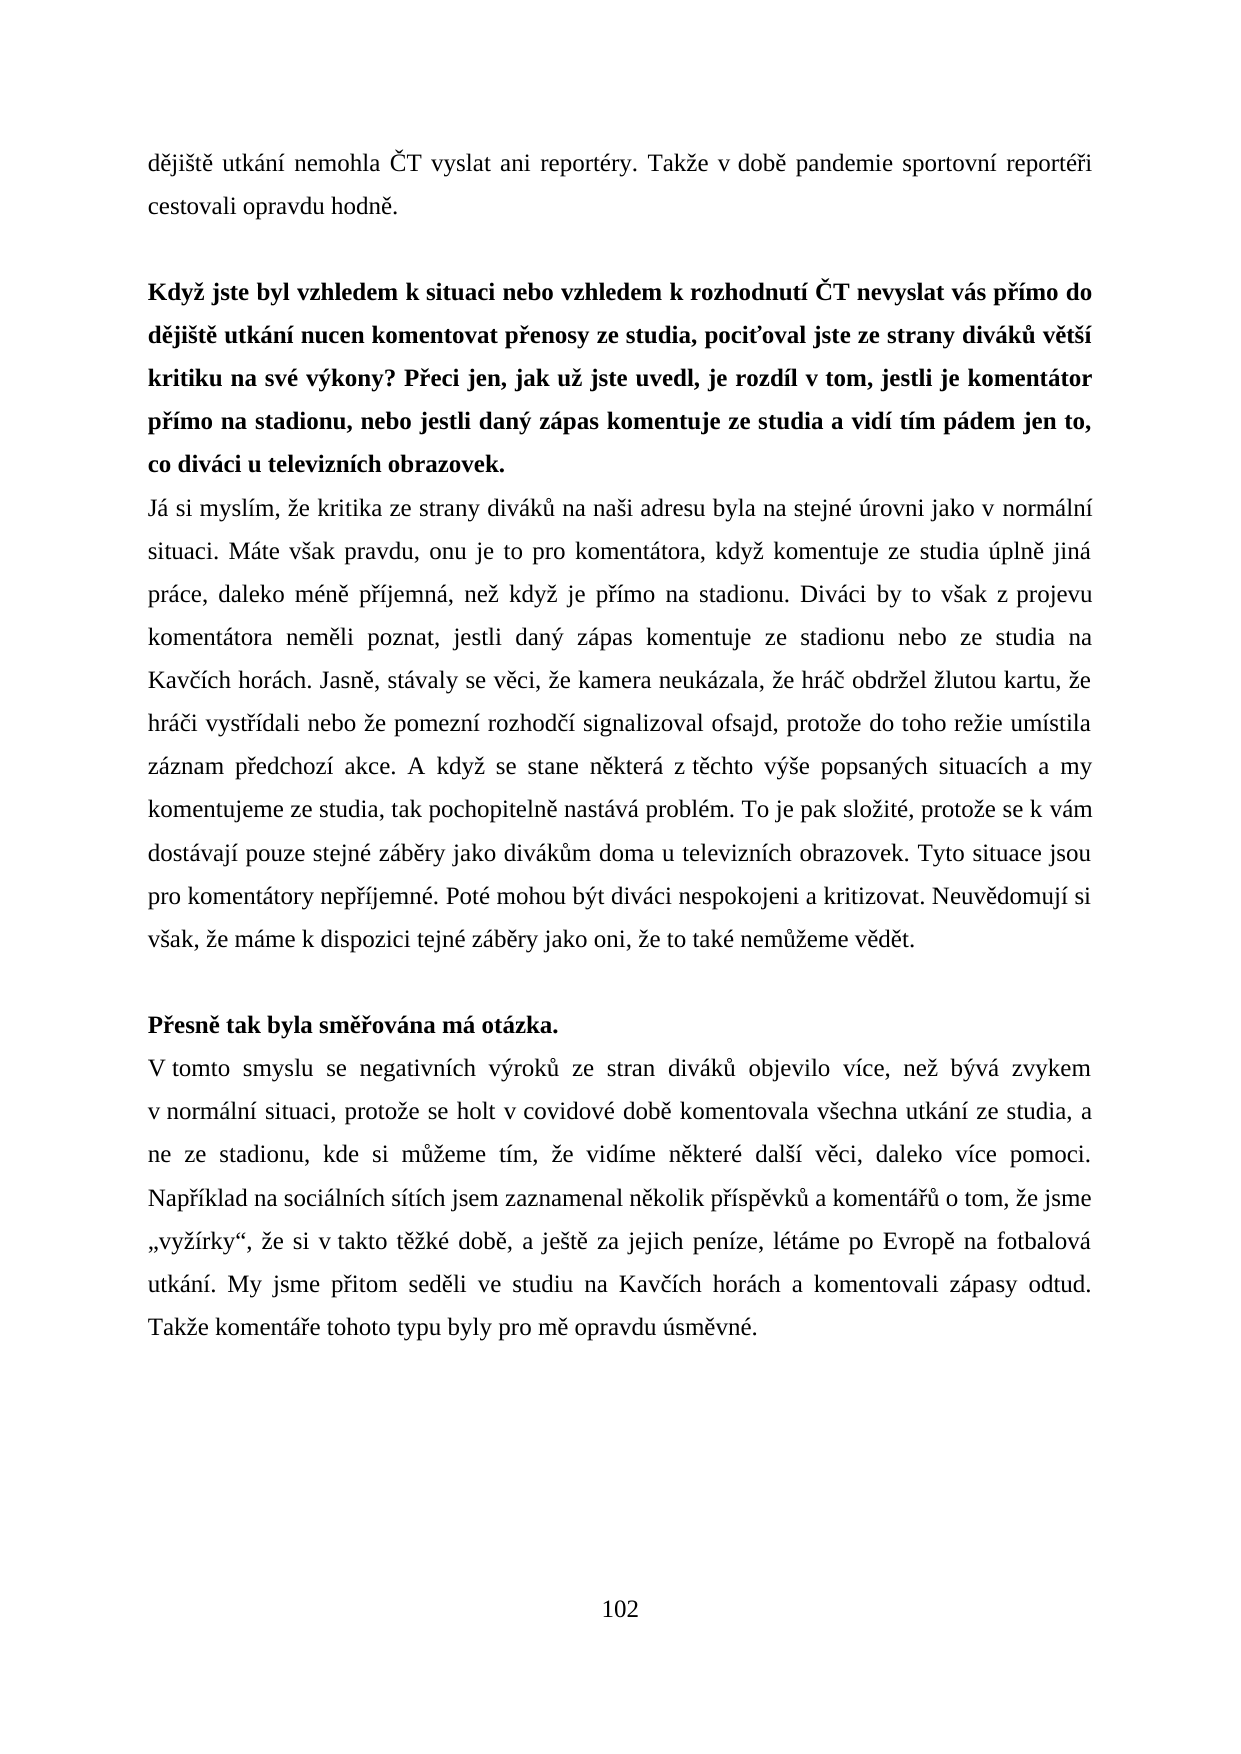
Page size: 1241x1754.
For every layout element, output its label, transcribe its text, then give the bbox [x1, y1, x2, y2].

text Já si myslím, že kritika ze strany diváků na naši adresu byla na stejné úrovni jako v normální situaci. Máte však pravdu, onu je to pro komentátora, když komentuje ze studia úplně jiná práce, daleko méně příjemná, než když je přímo na stadionu. Diváci by to však z projevu komentátora neměli poznat, jestli daný zápas komentuje ze stadionu nebo ze studia na Kavčích horách. Jasně, stávaly se věci, že kamera neukázala, že hráč obdržel žlutou kartu, že hráči vystřídali nebo že pomezní rozhodčí signalizoval ofsajd, protože do toho režie umístila záznam předchozí akce. A když se stane některá z těchto výše popsaných situacích a my komentujeme ze studia, tak pochopitelně nastává problém. To je pak složité, protože se k vám dostávají pouze stejné záběry jako divákům doma u televizních obrazovek. Tyto situace jsou pro komentátory nepříjemné. Poté mohou být diváci nespokojeni a kritizovat. Neuvědomují si však, že máme k dispozici tejné záběry jako oni, že to také nemůžeme vědět. [148, 493, 1093, 953]
text Přesně tak byla směřována má otázka. [148, 1010, 1093, 1039]
text V tomto smyslu se negativních výroků ze stran diváků objevilo více, než bývá zvykem v normální situaci, protože se holt v covidové době komentovala všechna utkání ze studia, a ne ze stadionu, kde si můžeme tím, že vidíme některé další věci, daleko více pomoci. Například na sociálních sítích jsem zaznamenal několik příspěvků a komentářů o tom, že jsme „vyžírky“, že si v takto těžké době, a ještě za jejich peníze, létáme po Evropě na fotbalová utkání. My jsme přitom seděli ve studiu na Kavčích horách a komentovali zápasy odtud. Takže komentáře tohoto typu byly pro mě opravdu úsměvné. [148, 1053, 1093, 1341]
text Když jste byl vzhledem k situaci nebo vzhledem k rozhodnutí ČT nevyslat vás přímo do dějiště utkání nucen komentovat přenosy ze studia, pociťoval jste ze strany diváků větší kritiku na své výkony? Přeci jen, jak už jste uvedl, je rozdíl v tom, jestli je komentátor přímo na stadionu, nebo jestli daný zápas komentuje ze studia a vidí tím pádem jen to, co diváci u televizních obrazovek. [148, 277, 1093, 478]
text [148, 148, 1093, 219]
